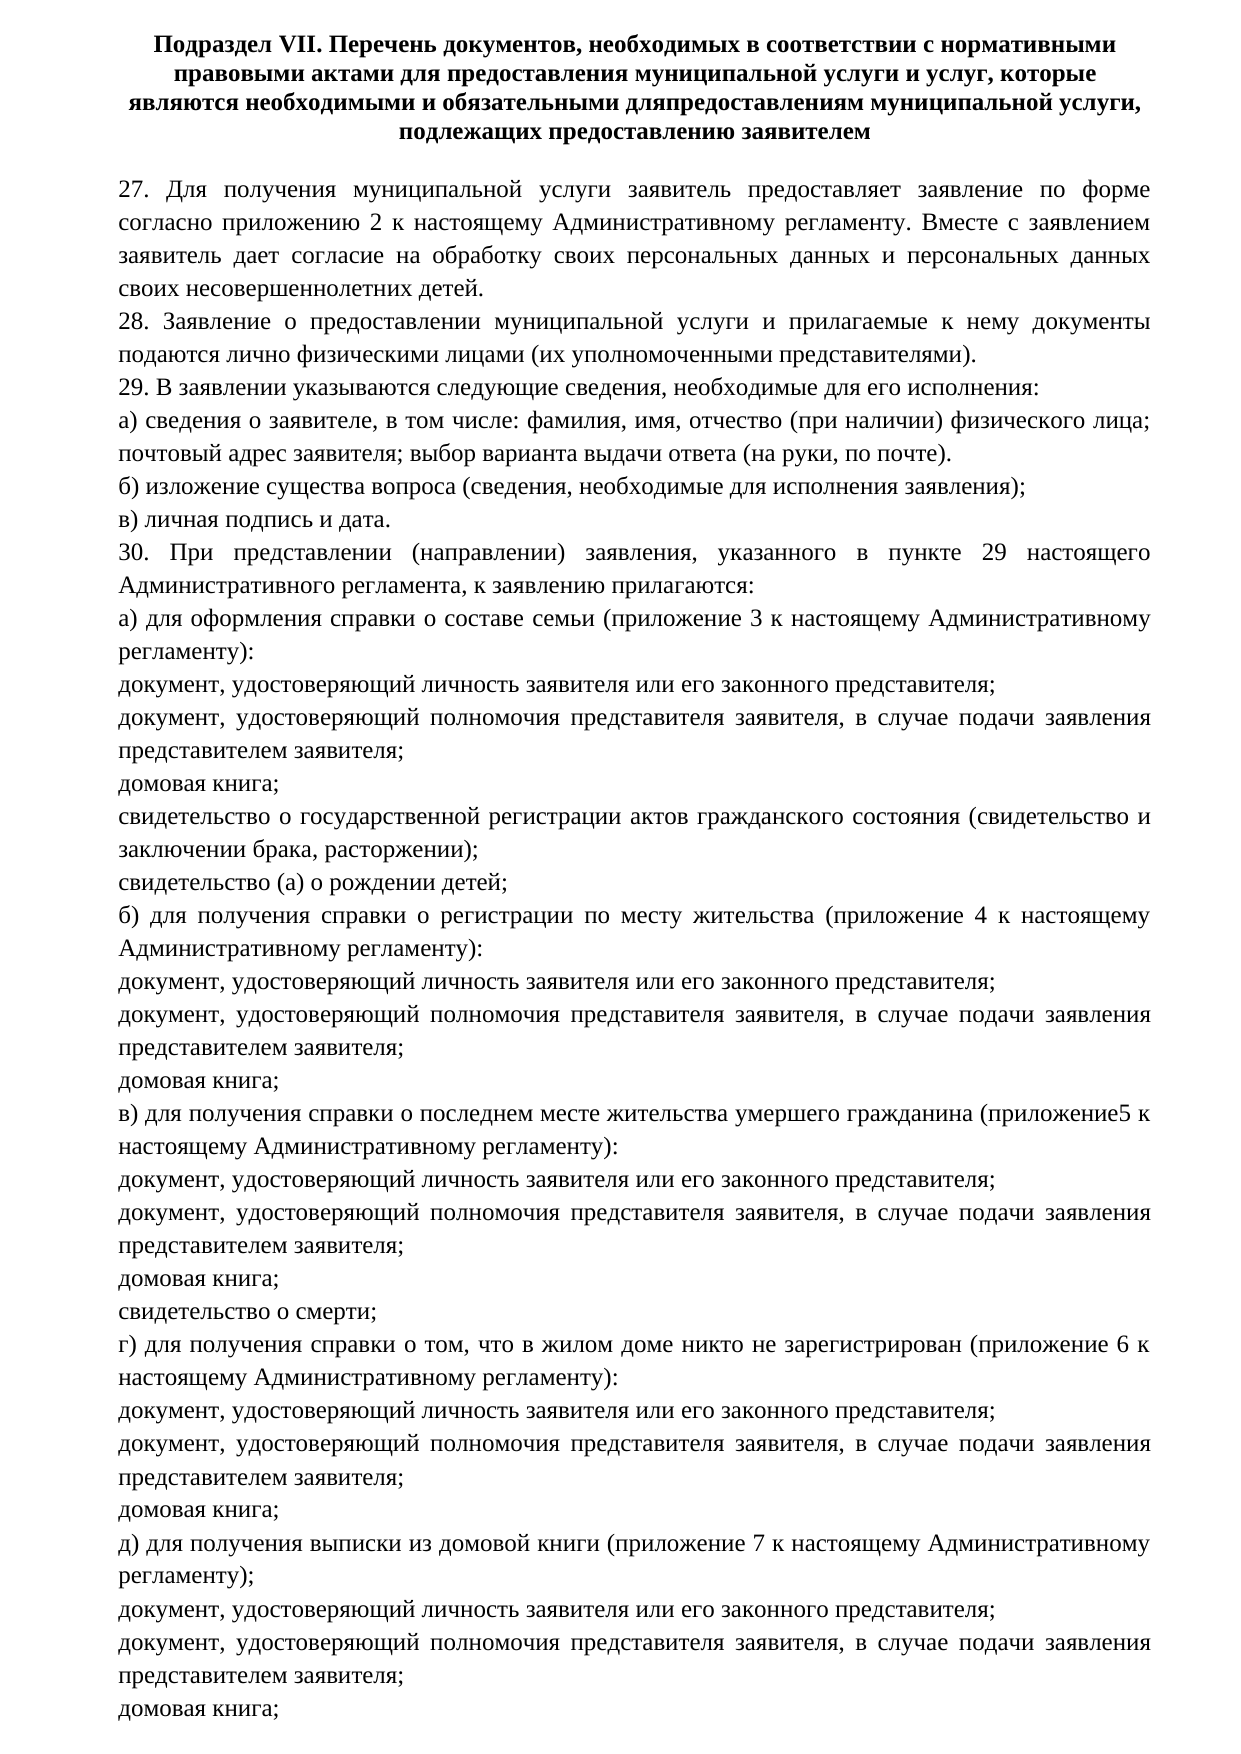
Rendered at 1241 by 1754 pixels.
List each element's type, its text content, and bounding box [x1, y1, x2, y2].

text б) для получения справки о регистрации по месту жительства (приложение 4 к настоящему Административному регламенту): [118, 900, 1152, 962]
text документ, удостоверяющий личность заявителя или его законного представителя; [118, 669, 1152, 698]
text д) для получения выписки из домовой книги (приложение 7 к настоящему Административному регламенту); [118, 1528, 1152, 1589]
text документ, удостоверяющий личность заявителя или его законного представителя; [118, 1396, 1152, 1424]
text домовая книга; [118, 1263, 1152, 1292]
text 27. Для получения муниципальной услуги заявитель предоставляет заявление по форме согласно приложению 2 к настоящему Административному регламенту. Вместе с заявлением заявитель дает согласие на обработку своих персональных данных и персональных данных своих несовершеннолетних детей. [118, 174, 1152, 302]
text г) для получения справки о том, что в жилом доме никто не зарегистрирован (приложение 6 к настоящему Административному регламенту): [118, 1329, 1152, 1391]
text документ, удостоверяющий полномочия представителя заявителя, в случае подачи заявления представителем заявителя; [118, 1197, 1152, 1259]
text свидетельство о государственной регистрации актов гражданского состояния (свидетельство и заключении брака, расторжении); [118, 801, 1152, 863]
text свидетельство о смерти; [118, 1296, 1152, 1325]
text домовая книга; [118, 1494, 1152, 1523]
text б) изложение существа вопроса (сведения, необходимые для исполнения заявления); [118, 471, 1152, 500]
text Подраздел VII. Перечень документов, необходимых в соответствии с нормативными правовыми актами для предоставления муниципальной услуги и услуг, которые являются необходимыми и обязательными дляпредоставлениям муниципальной услуги, подлежащих предоставлению заявителем [118, 29, 1152, 144]
text в) личная подпись и дата. [118, 504, 1152, 533]
text 28. Заявление о предоставлении муниципальной услуги и прилагаемые к нему документы подаются лично физическими лицами (их уполномоченными представителями). [118, 306, 1152, 368]
text а) сведения о заявителе, в том числе: фамилия, имя, отчество (при наличии) физического лица; почтовый адрес заявителя; выбор варианта выдачи ответа (на руки, по почте). [118, 405, 1152, 467]
text 29. В заявлении указываются следующие сведения, необходимые для его исполнения: [118, 372, 1152, 401]
text домовая книга; [118, 1065, 1152, 1094]
text документ, удостоверяющий личность заявителя или его законного представителя; [118, 966, 1152, 995]
text документ, удостоверяющий личность заявителя или его законного представителя; [118, 1164, 1152, 1193]
text свидетельство (а) о рождении детей; [118, 867, 1152, 896]
text домовая книга; [118, 768, 1152, 797]
text документ, удостоверяющий полномочия представителя заявителя, в случае подачи заявления представителем заявителя; [118, 1428, 1152, 1490]
text 30. При представлении (направлении) заявления, указанного в пункте 29 настоящего Административного регламента, к заявлению прилагаются: [118, 537, 1152, 599]
text домовая книга; [118, 1693, 1152, 1721]
text в) для получения справки о последнем месте жительства умершего гражданина (приложение5 к настоящему Административному регламенту): [118, 1098, 1152, 1160]
text документ, удостоверяющий полномочия представителя заявителя, в случае подачи заявления представителем заявителя; [118, 702, 1152, 764]
text документ, удостоверяющий личность заявителя или его законного представителя; [118, 1594, 1152, 1622]
text а) для оформления справки о составе семьи (приложение 3 к настоящему Административному регламенту): [118, 603, 1152, 665]
text документ, удостоверяющий полномочия представителя заявителя, в случае подачи заявления представителем заявителя; [118, 999, 1152, 1061]
text документ, удостоверяющий полномочия представителя заявителя, в случае подачи заявления представителем заявителя; [118, 1627, 1152, 1688]
